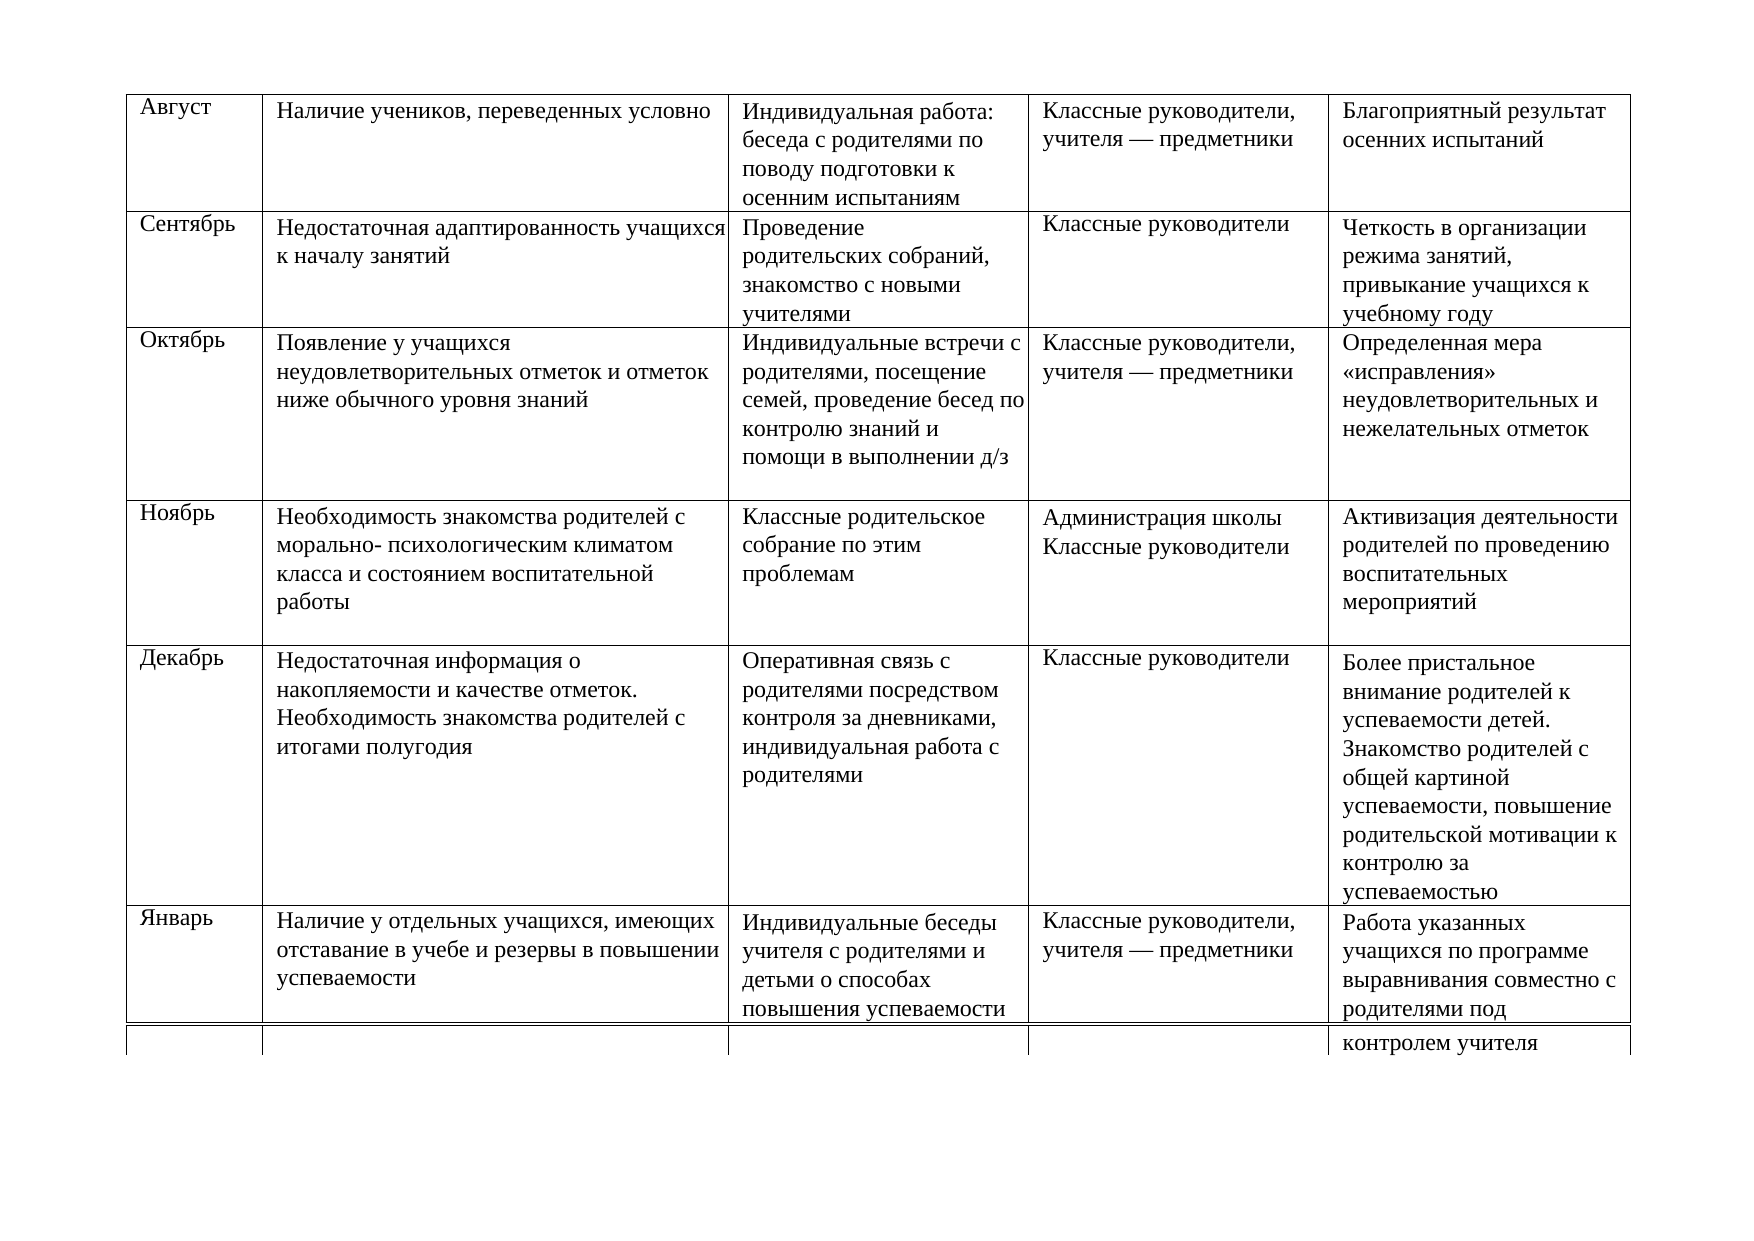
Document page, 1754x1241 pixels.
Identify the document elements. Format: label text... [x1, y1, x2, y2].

table_cell Декабрь [127, 646, 262, 905]
table_cell Индивидуальная работа: беседа с родителями по поводу подготовки к осенним испытаниям [729, 95, 1028, 211]
table_header контролем учителя [1329, 1026, 1630, 1055]
table_header [729, 1026, 1028, 1055]
table_cell Январь [127, 906, 262, 1022]
table_cell Определенная мера «исправления» неудовлетворительных и нежелательных отметок [1329, 328, 1630, 500]
table_cell Работа указанных учащихся по программе выравнивания совместно с родителями под [1329, 906, 1630, 1022]
table_cell Классные руководители, учителя — предметники [1029, 328, 1328, 500]
table_cell Появление у учащихся неудовлетворительных отметок и отметок ниже обычного уровня знаний [263, 328, 728, 500]
table_cell Индивидуальные встречи с родителями, посещение семей, проведение бесед по контролю знаний и помощи в выполнении д/з [729, 328, 1028, 500]
table_cell Классные руководители, учителя — предметники [1029, 95, 1328, 211]
table_cell Недостаточная адаптированность учащихся к началу занятий [263, 212, 728, 327]
table_cell Недостаточная информация о накопляемости и качестве отметок. Необходимость знакомства родителей с итогами полугодия [263, 646, 728, 905]
table_cell Четкость в организации режима занятий, привыкание учащихся к учебному году [1329, 212, 1630, 327]
table_header [1029, 1026, 1328, 1055]
table_cell Активизация деятельности родителей по проведению воспитательных мероприятий [1329, 501, 1630, 645]
table_cell Более пристальное внимание родителей к успеваемости детей. Знакомство родителей с общей картиной успеваемости, повышение родительской мотивации к контролю за успеваемостью [1329, 646, 1630, 905]
table_cell Индивидуальные беседы учителя с родителями и детьми о способах повышения успеваемости [729, 906, 1028, 1022]
table_cell Классные руководители, учителя — предметники [1029, 906, 1328, 1022]
table_cell Проведение родительских собраний, знакомство с новыми учителями [729, 212, 1028, 327]
table_cell Классные руководители [1029, 646, 1328, 905]
table_cell Август [127, 95, 262, 211]
table_cell Октябрь [127, 328, 262, 500]
table_cell Оперативная связь с родителями посредством контроля за дневниками, индивидуальная работа с родителями [729, 646, 1028, 905]
table_cell Классные руководители [1029, 212, 1328, 327]
table_cell Администрация школы Классные руководители [1029, 501, 1328, 645]
table_cell Благоприятный результат осенних испытаний [1329, 95, 1630, 211]
table_cell Наличие учеников, переведенных условно [263, 95, 728, 211]
table_cell Необходимость знакомства родителей с морально- психологическим климатом класса и состоянием воспитательной работы [263, 501, 728, 645]
table_cell Ноябрь [127, 501, 262, 645]
table_header [127, 1026, 262, 1055]
table_cell Классные родительское собрание по этим проблемам [729, 501, 1028, 645]
table_header [263, 1026, 728, 1055]
table_cell Наличие у отдельных учащихся, имеющих отставание в учебе и резервы в повышении успеваемости [263, 906, 728, 1022]
table_cell Сентябрь [127, 212, 262, 327]
